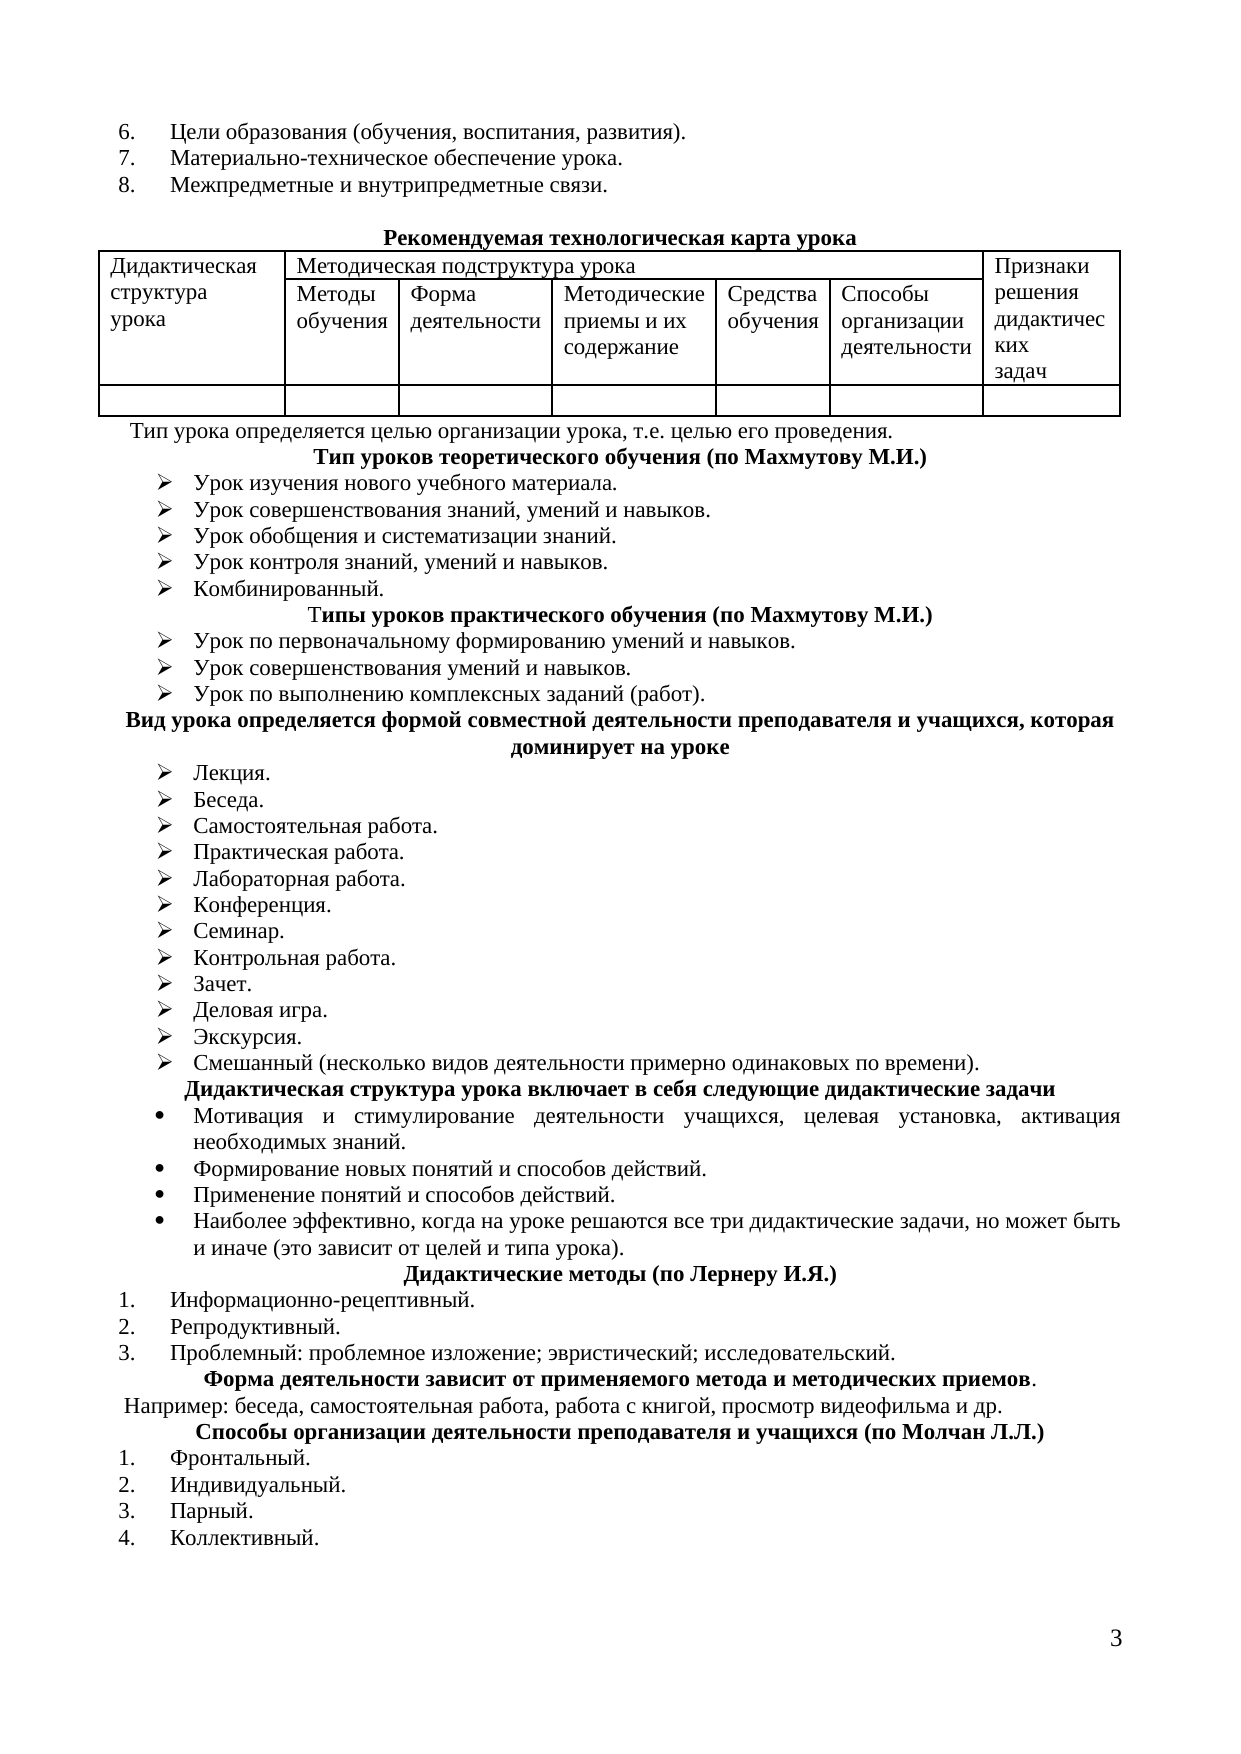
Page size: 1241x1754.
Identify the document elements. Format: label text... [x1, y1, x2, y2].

table_header Признаки решения дидактичес ких задач [984, 252, 1119, 384]
text Дидактические методы (по Лернеру И.Я.) [118, 1260, 1122, 1286]
list Смешанный (несколько видов деятельности примерно одинаковых по времени). [156, 1049, 1122, 1076]
text 1. Информационно-рецептивный. [118, 1286, 1122, 1313]
list Семинар. [156, 917, 1122, 944]
table_cell [286, 386, 398, 414]
text Способы организации деятельности преподавателя и учащихся (по Молчан Л.Л.) [118, 1418, 1122, 1444]
table_cell [984, 386, 1119, 414]
list Практическая работа. [156, 838, 1122, 865]
table_cell Способы организации деятельности [831, 280, 982, 384]
text 7. Материально-техническое обеспечение урока. [118, 144, 1122, 171]
list Урок контроля знаний, умений и навыков. [156, 548, 1122, 575]
text 1. Фронтальный. [118, 1444, 1122, 1471]
table_cell [553, 386, 715, 414]
list Комбинированный. [156, 575, 1122, 601]
text 4. Коллективный. [118, 1523, 1122, 1550]
table_cell [717, 386, 829, 414]
text 3. Проблемный: проблемное изложение; эвристический; исследовательский. [118, 1339, 1122, 1365]
table_header Методическая подструктура урока [286, 252, 982, 278]
list Формирование новых понятий и способов действий. [156, 1154, 1122, 1181]
text Типы уроков практического обучения (по Махмутову М.И.) [118, 601, 1122, 627]
list Урок по первоначальному формированию умений и навыков. [156, 627, 1122, 654]
text Тип урока определяется целью организации урока, т.е. целью его проведения. [118, 417, 1122, 443]
list Конференция. [156, 891, 1122, 917]
list Контрольная работа. [156, 944, 1122, 970]
text 3. Парный. [118, 1497, 1122, 1523]
list Урок обобщения и систематизации знаний. [156, 522, 1122, 548]
text Дидактическая структура урока включает в себя следующие дидактические задачи [118, 1076, 1122, 1102]
list Лабораторная работа. [156, 865, 1122, 891]
table_cell Форма деятельности [400, 280, 551, 384]
table_header Дидактическая структура урока [100, 252, 284, 384]
text 8. Межпредметные и внутрипредметные связи. [118, 171, 1122, 197]
table_cell [831, 386, 982, 414]
list Урок по выполнению комплексных заданий (работ). [156, 680, 1122, 707]
list Лекция. [156, 759, 1122, 786]
text Форма деятельности зависит от применяемого метода и методических приемов. [118, 1365, 1122, 1392]
text 6. Цели образования (обучения, воспитания, развития). [118, 118, 1122, 144]
text Рекомендуемая технологическая карта урока [118, 223, 1122, 250]
list Урок изучения нового учебного материала. [156, 469, 1122, 496]
list Наиболее эффективно, когда на уроке решаются все три дидактические задачи, но может быть и иначе (это зависит от целей и типа урока). [156, 1207, 1122, 1260]
table_cell [400, 386, 551, 414]
text 2. Репродуктивный. [118, 1313, 1122, 1339]
text 2. Индивидуальный. [118, 1471, 1122, 1497]
text Вид урока определяется формой совместной деятельности преподавателя и учащихся, которая доминирует на уроке [118, 707, 1122, 759]
text Тип уроков теоретического обучения (по Махмутову М.И.) [118, 443, 1122, 469]
list Беседа. [156, 786, 1122, 812]
table_cell Методы обучения [286, 280, 398, 384]
list Урок совершенствования знаний, умений и навыков. [156, 496, 1122, 522]
list Зачет. [156, 970, 1122, 996]
list Самостоятельная работа. [156, 812, 1122, 838]
list Урок совершенствования умений и навыков. [156, 654, 1122, 680]
text Например: беседа, самостоятельная работа, работа с книгой, просмотр видеофильма и др. [118, 1392, 1122, 1418]
table_cell [100, 386, 284, 414]
table_cell Средства обучения [717, 280, 829, 384]
list Мотивация и стимулирование деятельности учащихся, целевая установка, активация необходимых знаний. [156, 1102, 1122, 1154]
table_cell Методические приемы и их содержание [553, 280, 715, 384]
list Деловая игра. [156, 996, 1122, 1023]
list Экскурсия. [156, 1023, 1122, 1049]
list Применение понятий и способов действий. [156, 1181, 1122, 1207]
